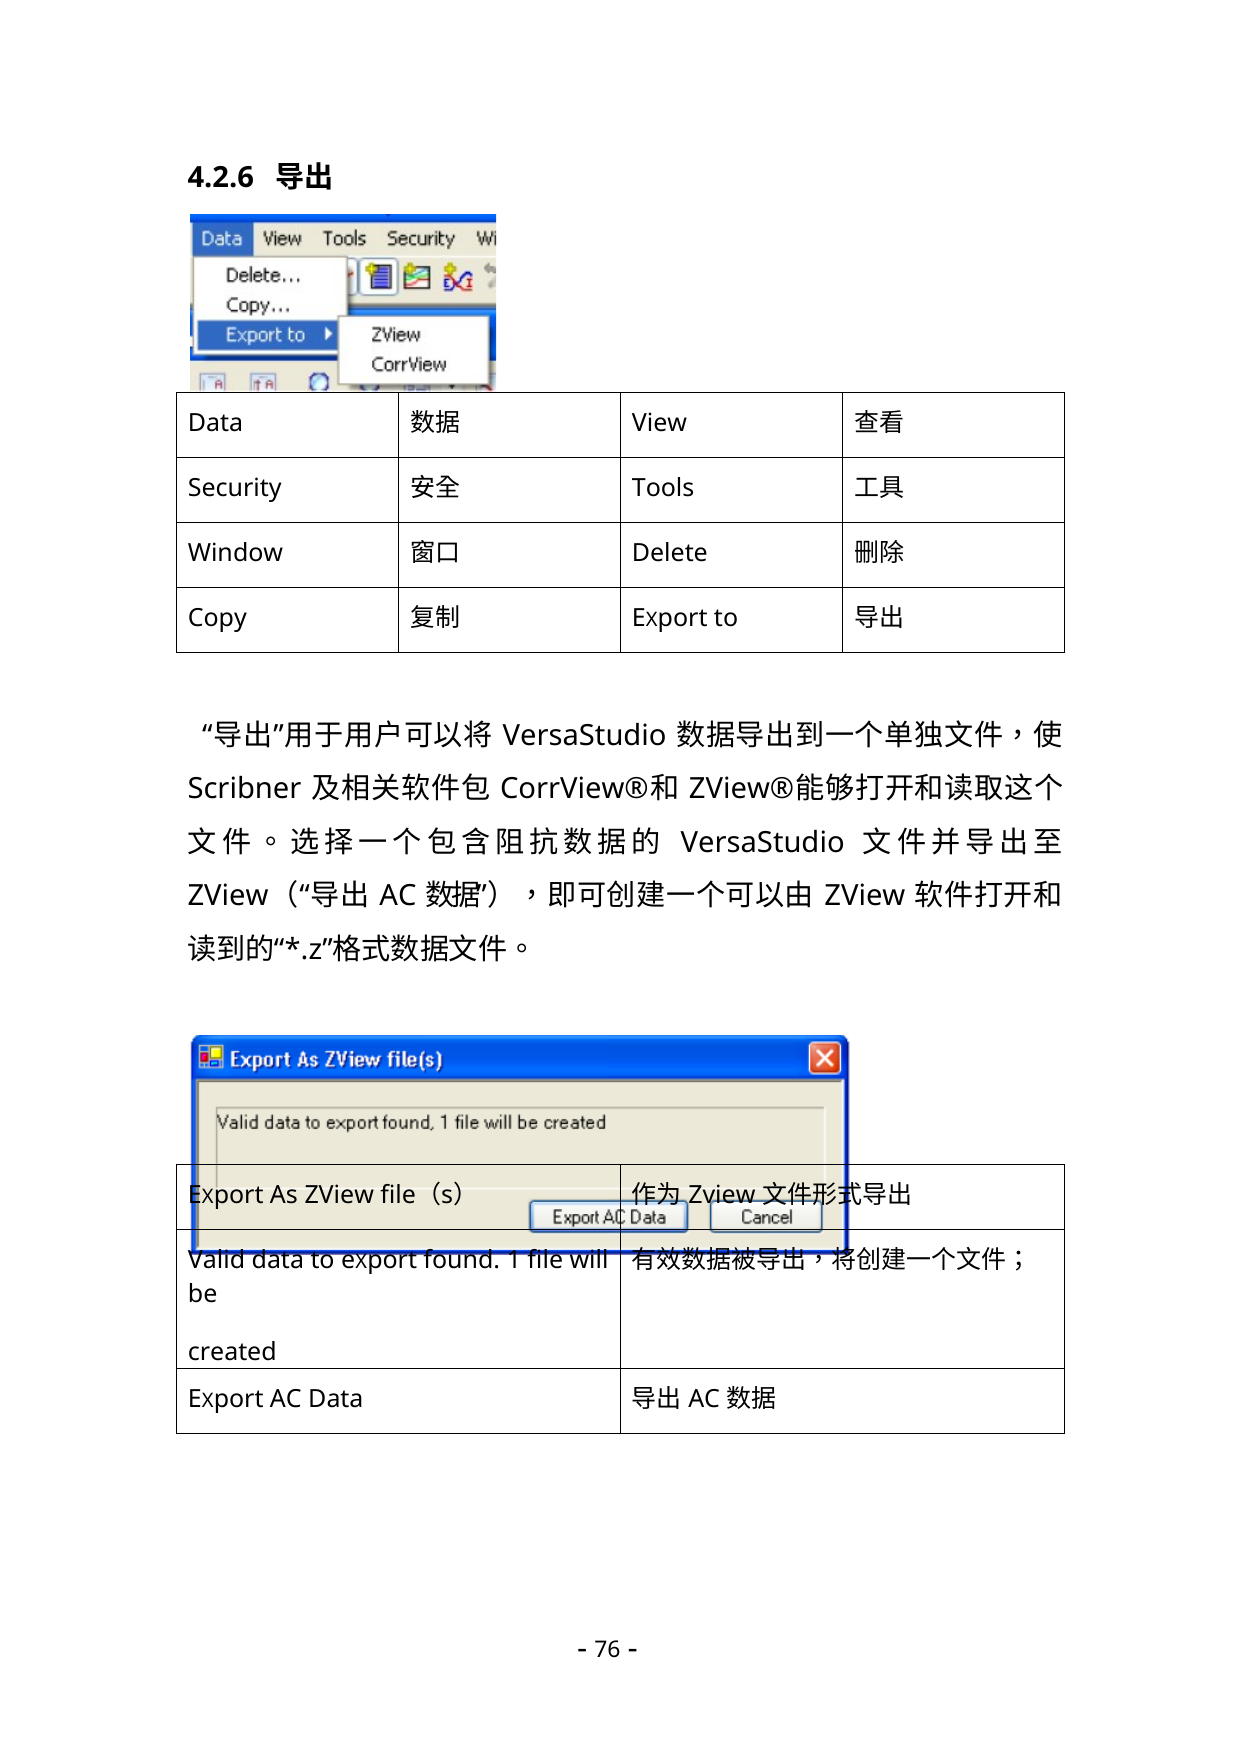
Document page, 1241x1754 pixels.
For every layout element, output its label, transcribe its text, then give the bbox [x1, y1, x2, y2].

table_cell Valid data to export found. 1 file will be created [177, 1230, 620, 1368]
table_cell 导出 [843, 588, 1064, 652]
table_cell Copy [177, 588, 398, 652]
list 导出 [187, 157, 1107, 196]
table_cell Export AC Data [177, 1369, 620, 1433]
table_cell Security [177, 458, 398, 522]
table_cell 工具 [843, 458, 1064, 522]
table_header 查看 [843, 393, 1064, 457]
table_cell Tools [621, 458, 842, 522]
table_cell 复制 [399, 588, 620, 652]
table_header Data [177, 393, 398, 457]
picture [190, 1035, 851, 1164]
table_cell 导出 AC 数据 [621, 1369, 1064, 1433]
table_cell Export to [621, 588, 842, 652]
table_cell Delete [621, 523, 842, 587]
table_cell Window [177, 523, 398, 587]
text “导出”用于用户可以将 VersaStudio 数据导出到一个单独文件，使Scribner 及相关软件包 CorrView®和 ZView®能够打开和读取这个文件。选择一个包含阻抗数据的 VersaStudio 文件并导出至 ZView（“导出 AC 数据”），即可创建一个可以由 ZView 软件打开和读到的“*.z”格式数据文件。 [187, 714, 1064, 968]
table_cell 窗口 [399, 523, 620, 587]
table_cell 安全 [399, 458, 620, 522]
table_cell 有效数据被导出，将创建一个文件； [621, 1230, 1064, 1368]
table_header 数据 [399, 393, 620, 457]
picture [190, 214, 497, 392]
table_header View [621, 393, 842, 457]
table_cell 删除 [843, 523, 1064, 587]
table_header 作为 Zview 文件形式导出 [621, 1165, 1064, 1229]
table_header Export As ZView file（s） [177, 1165, 620, 1229]
